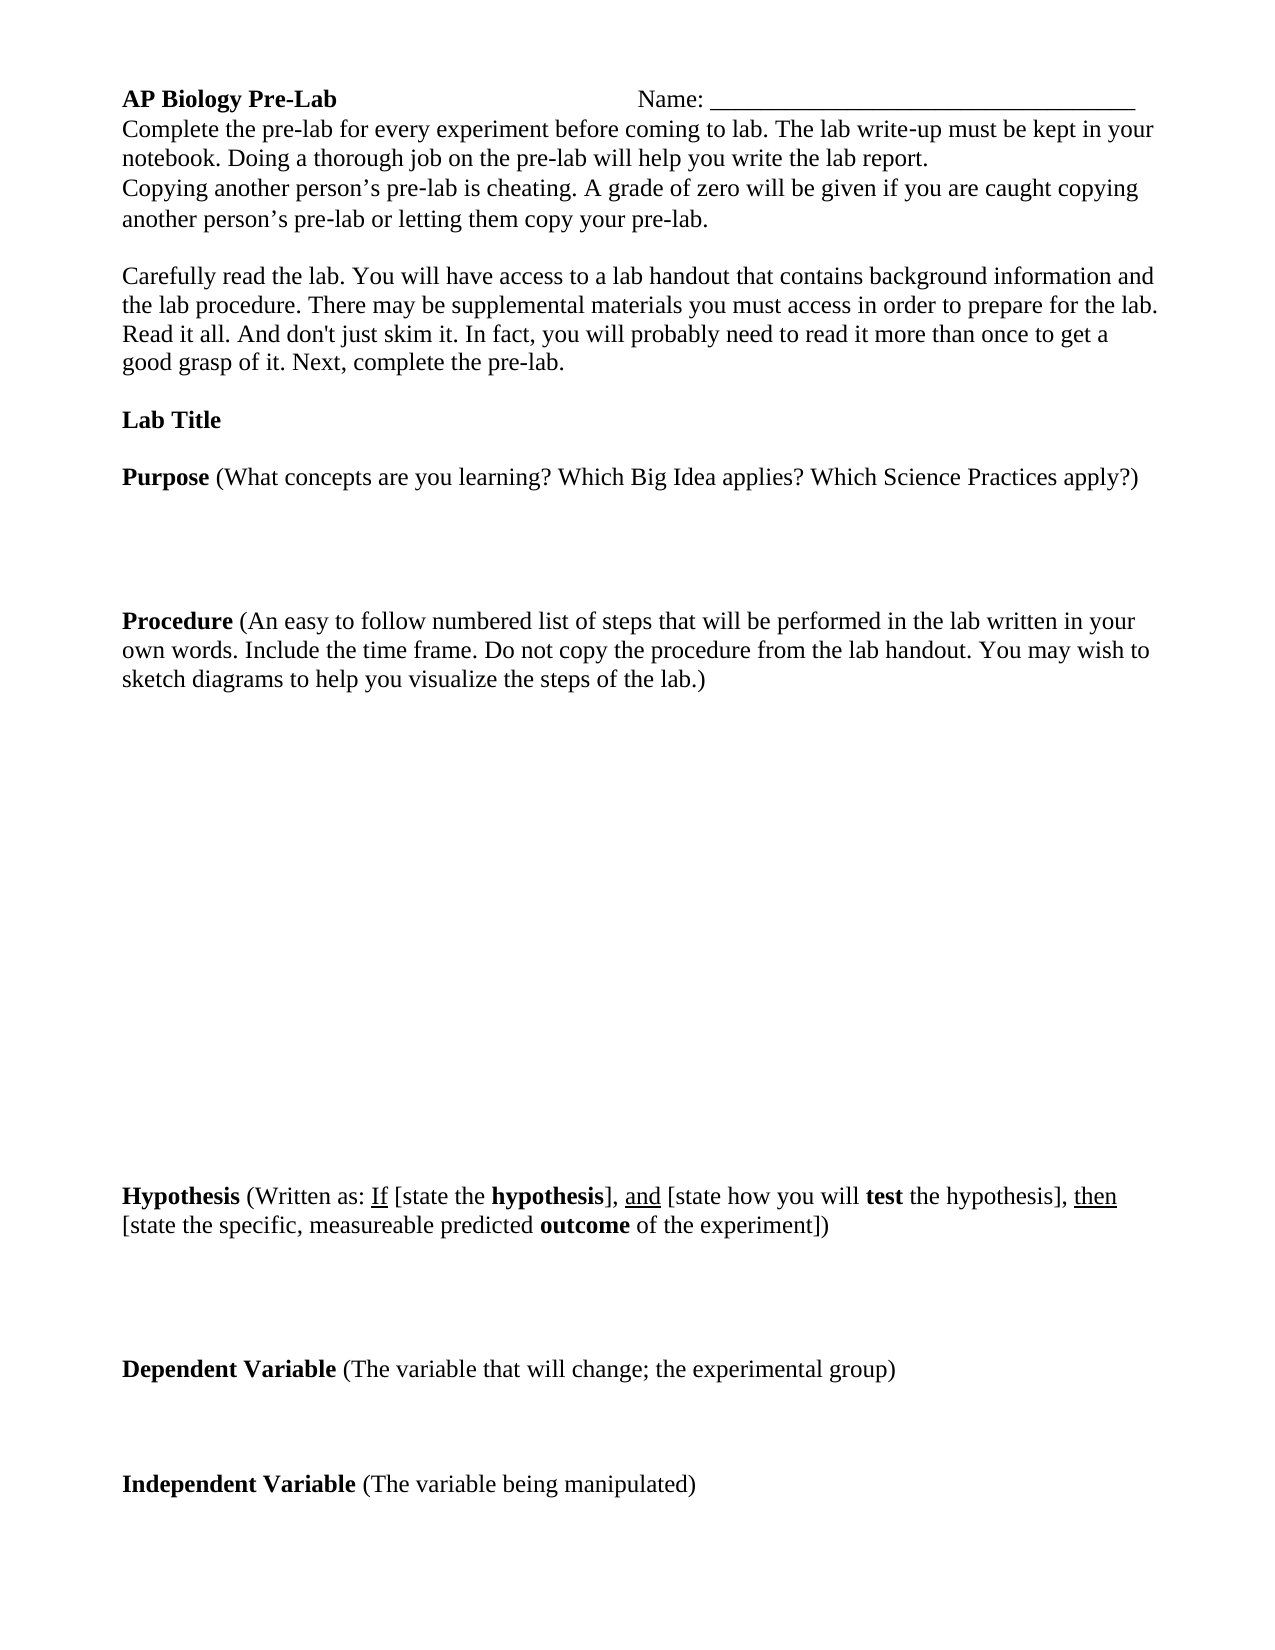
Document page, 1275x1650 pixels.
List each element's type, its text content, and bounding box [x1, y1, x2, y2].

text Lab Title [122, 405, 1162, 434]
text Procedure (An easy to follow numbered list of steps that will be performed in the lab written in your own words. Include the time frame. Do not copy the procedure from the lab handout. You may wish to sketch diagrams to help you visualize the steps of the lab.) [122, 606, 1162, 692]
text Purpose (What concepts are you learning? Which Big Idea applies? Which Science Practices apply?) [122, 462, 1162, 491]
text Hypothesis (Written as: If [state the hypothesis], and [state how you will test the hypothesis], then [state the specific, measureable predicted outcome of the experiment]) [122, 1181, 1162, 1239]
text AP Biology Pre-Lab Name: __________________________________ [122, 84, 1162, 113]
text Copying another person’s pre‐lab is cheating. A grade of zero will be given if you are caught copying another person’s pre‐lab or letting them copy your pre-lab. [122, 172, 1162, 232]
text Complete the pre-lab for every experiment before coming to lab. The lab write‐up must be kept in your notebook. Doing a thorough job on the pre-lab will help you write the lab report. [122, 113, 1162, 172]
text Dependent Variable (The variable that will change; the experimental group) [122, 1354, 1162, 1382]
text Carefully read the lab. You will have access to a lab handout that contains background information and the lab procedure. There may be supplemental materials you must access in order to prepare for the lab. Read it all. And don't just skim it. In fact, you will probably need to read it more than once to get a good grasp of it. Next, complete the pre-lab. [122, 261, 1162, 376]
text Independent Variable (The variable being manipulated) [122, 1469, 1162, 1497]
